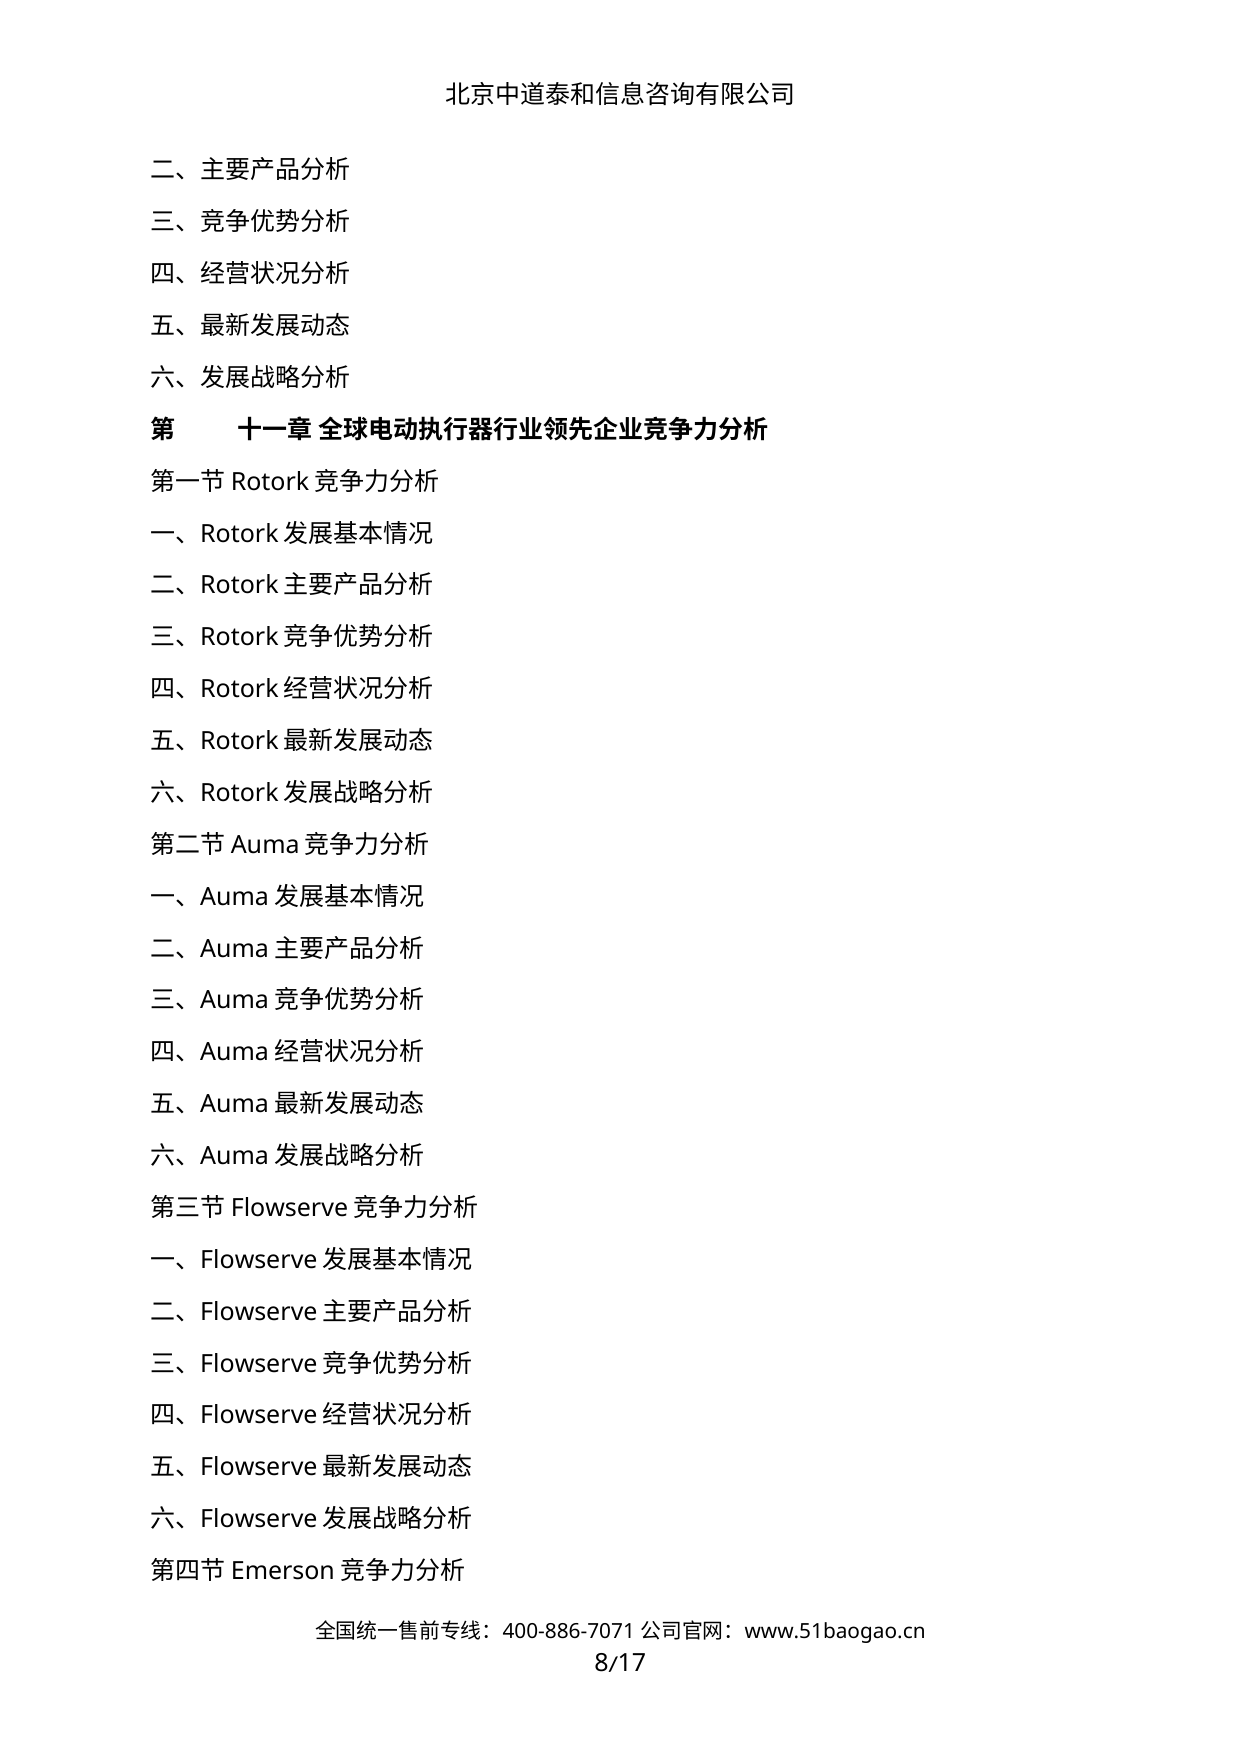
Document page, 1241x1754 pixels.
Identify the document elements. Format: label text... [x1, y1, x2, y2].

text 二、Flowserve主要产品分析 [150, 1291, 1090, 1327]
text 一、Flowserve发展基本情况 [150, 1239, 1090, 1276]
text 第四节 Emerson竞争力分析 [150, 1551, 1090, 1587]
text 四、Rotork经营状况分析 [150, 669, 1090, 705]
text 五、最新发展动态 [150, 306, 1090, 342]
text 三、Auma竞争优势分析 [150, 980, 1090, 1016]
text 五、Flowserve最新发展动态 [150, 1447, 1090, 1483]
text 四、Flowserve经营状况分析 [150, 1395, 1090, 1431]
text 二、Auma主要产品分析 [150, 928, 1090, 964]
text 第 十一章 全球电动执行器行业领先企业竞争力分析 [150, 409, 1090, 446]
text 第三节 Flowserve竞争力分析 [150, 1187, 1090, 1224]
text 三、Flowserve竞争优势分析 [150, 1343, 1090, 1379]
text 六、Flowserve发展战略分析 [150, 1499, 1090, 1535]
text 六、Auma发展战略分析 [150, 1136, 1090, 1172]
text 六、Rotork发展战略分析 [150, 772, 1090, 809]
text 五、Auma最新发展动态 [150, 1084, 1090, 1120]
text 六、发展战略分析 [150, 357, 1090, 394]
text 二、主要产品分析 [150, 150, 1090, 186]
text 一、Auma发展基本情况 [150, 876, 1090, 912]
text 一、Rotork发展基本情况 [150, 513, 1090, 549]
text 五、Rotork最新发展动态 [150, 721, 1090, 757]
text 三、竞争优势分析 [150, 202, 1090, 238]
text 二、Rotork主要产品分析 [150, 565, 1090, 601]
text 四、Auma经营状况分析 [150, 1032, 1090, 1068]
text 第一节 Rotork竞争力分析 [150, 461, 1090, 497]
text 第二节 Auma竞争力分析 [150, 824, 1090, 861]
text 四、经营状况分析 [150, 254, 1090, 290]
text 三、Rotork竞争优势分析 [150, 617, 1090, 653]
